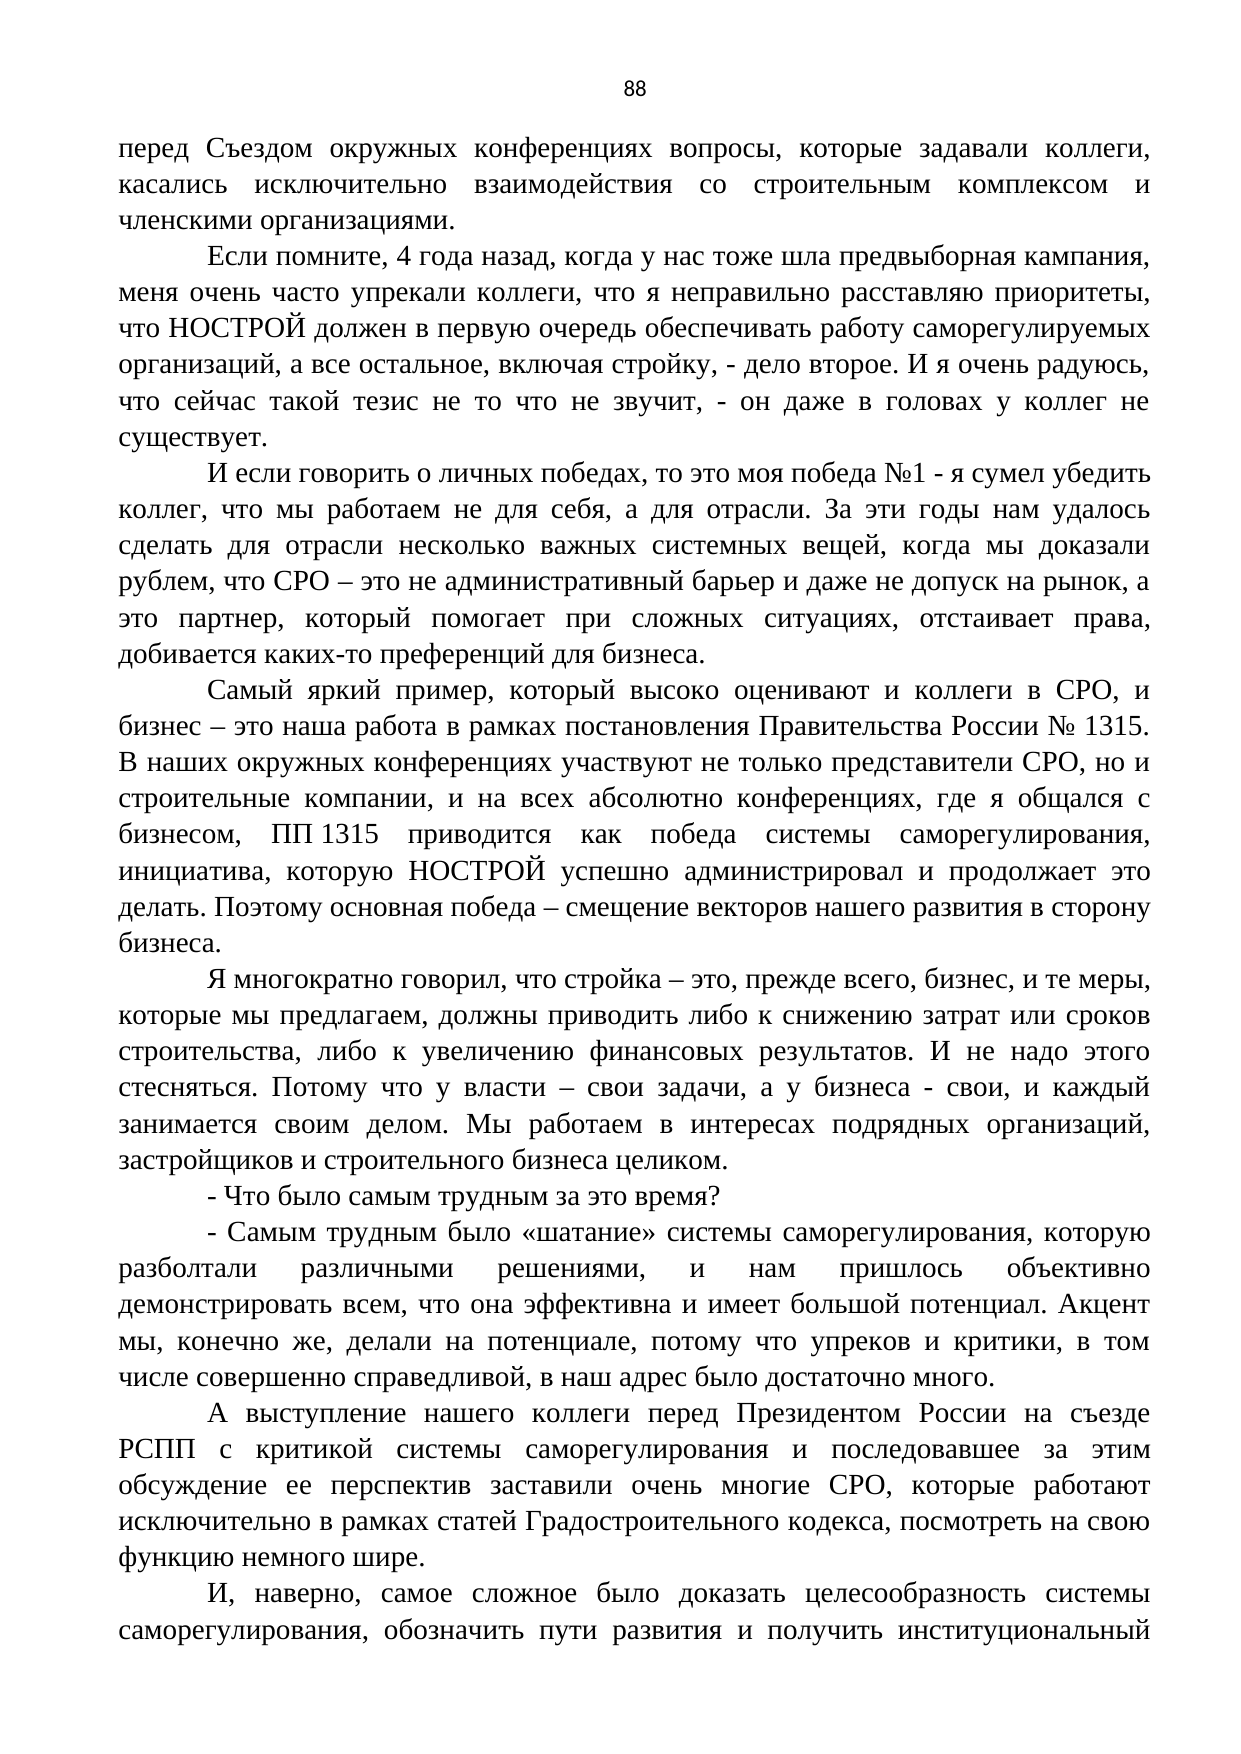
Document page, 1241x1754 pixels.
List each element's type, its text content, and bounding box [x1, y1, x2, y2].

text - Что было самым трудным за это время? [118, 1178, 1152, 1212]
text А выступление нашего коллеги перед Президентом России на съезде РСПП с критикой системы саморегулирования и последовавшее за этим обсуждение ее перспектив заставили очень многие СРО, которые работают исключительно в рамках статей Градостроительного кодекса, посмотреть на свою функцию немного шире. [118, 1395, 1152, 1573]
text Если помните, 4 года назад, когда у нас тоже шла предвыборная кампания, меня очень часто упрекали коллеги, что я неправильно расставляю приоритеты, что НОСТРОЙ должен в первую очередь обеспечивать работу саморегулируемых организаций, а все остальное, включая стройку, - дело второе. И я очень радуюсь, что сейчас такой тезис не то что не звучит, - он даже в головах у коллег не существует. [118, 238, 1152, 452]
text Я многократно говорил, что стройка – это, прежде всего, бизнес, и те меры, которые мы предлагаем, должны приводить либо к снижению затрат или сроков строительства, либо к увеличению финансовых результатов. И не надо этого стесняться. Потому что у власти – свои задачи, а у бизнеса - свои, и каждый занимается своим делом. Мы работаем в интересах подрядных организаций, застройщиков и строительного бизнеса целиком. [118, 961, 1152, 1175]
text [118, 1576, 1152, 1645]
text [118, 130, 1152, 236]
text - Самым трудным было «шатание» системы саморегулирования, которую разболтали различными решениями, и нам пришлось объективно демонстрировать всем, что она эффективна и имеет большой потенциал. Акцент мы, конечно же, делали на потенциале, потому что упреков и критики, в том числе совершенно справедливой, в наш адрес было достаточно много. [118, 1214, 1152, 1392]
text Самый яркий пример, который высоко оценивают и коллеги в СРО, и бизнес – это наша работа в рамках постановления Правительства России № 1315. В наших окружных конференциях участвуют не только представители СРО, но и строительные компании, и на всех абсолютно конференциях, где я общался с бизнесом, ПП 1315 приводится как победа системы саморегулирования, инициатива, которую НОСТРОЙ успешно администрировал и продолжает это делать. Поэтому основная победа – смещение векторов нашего развития в сторону бизнеса. [118, 672, 1152, 958]
text И если говорить о личных победах, то это моя победа №1 - я сумел убедить коллег, что мы работаем не для себя, а для отрасли. За эти годы нам удалось сделать для отрасли несколько важных системных вещей, когда мы доказали рублем, что СРО – это не административный барьер и даже не допуск на рынок, а это партнер, который помогает при сложных ситуациях, отстаивает права, добивается каких-то преференций для бизнеса. [118, 455, 1152, 669]
